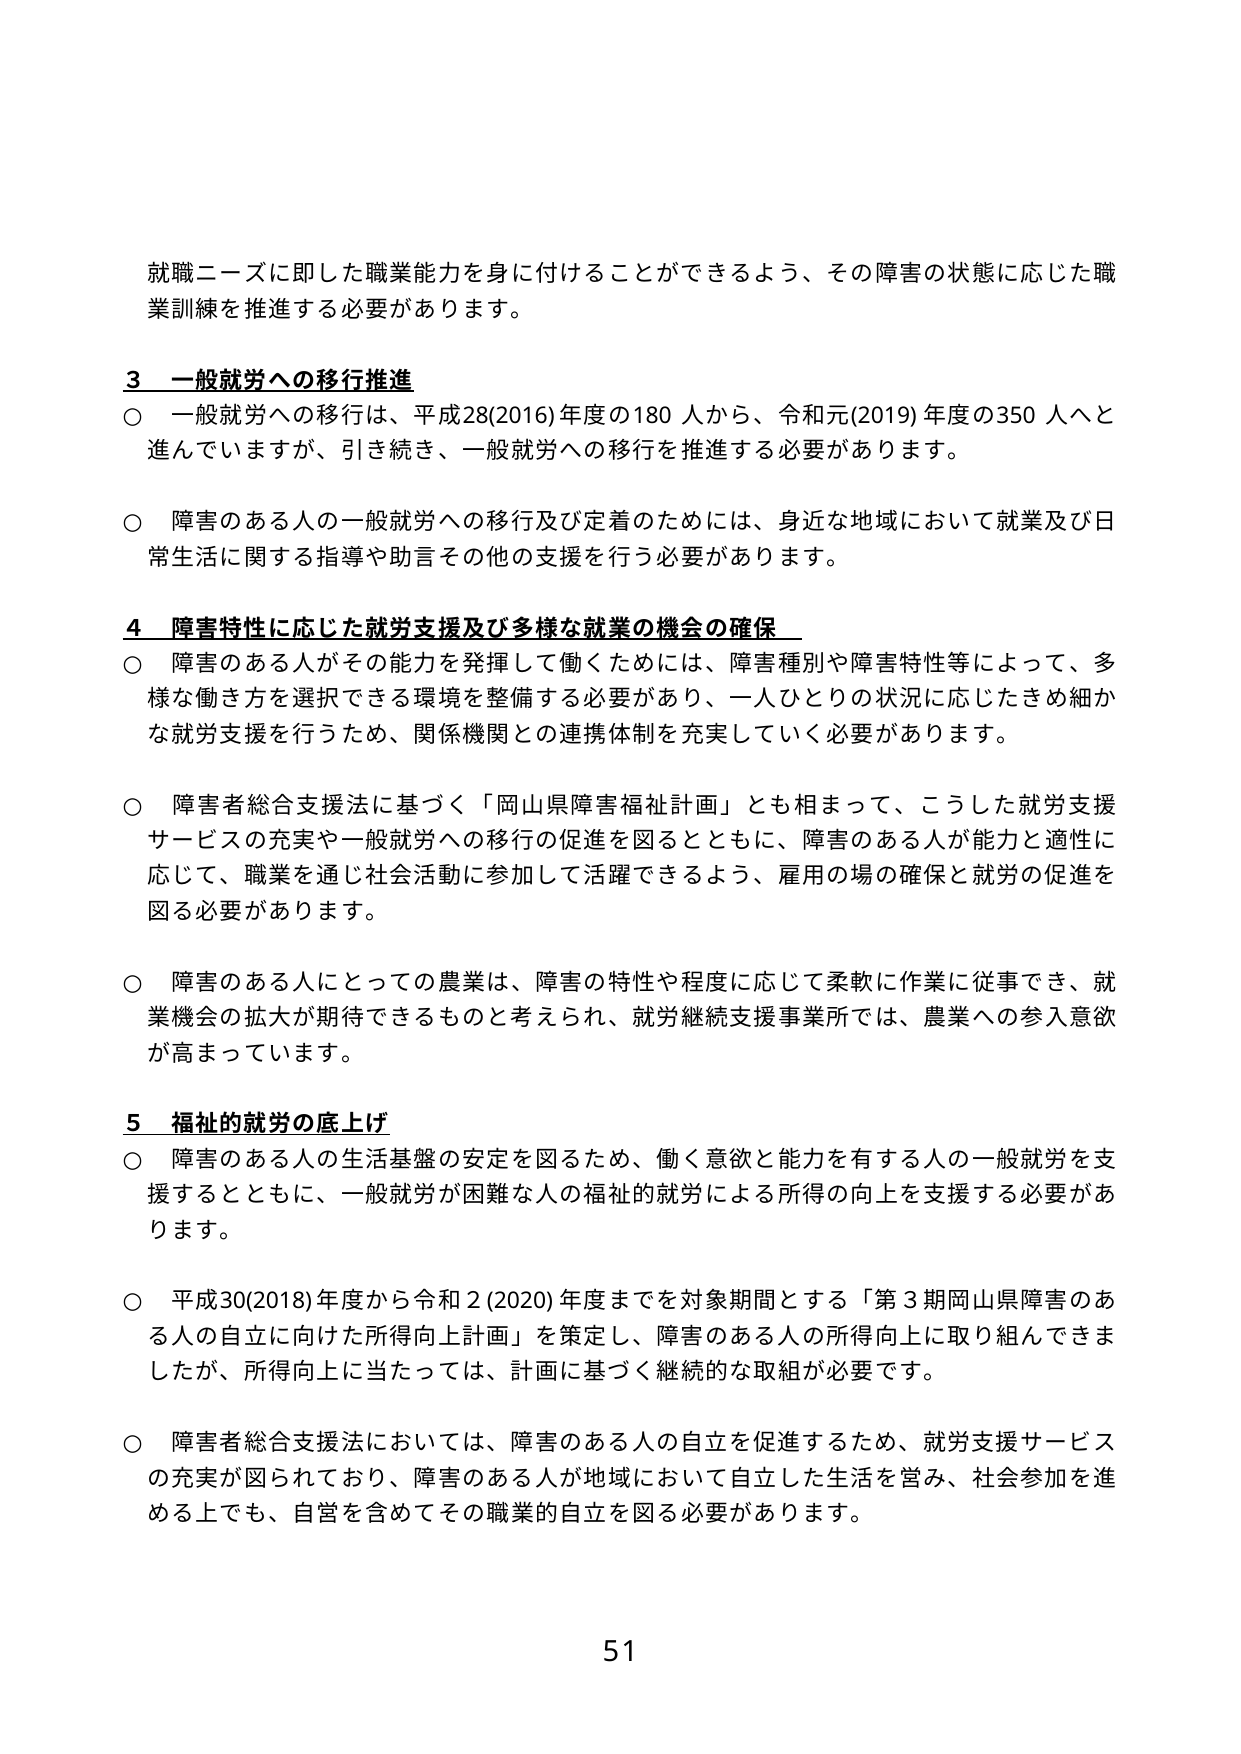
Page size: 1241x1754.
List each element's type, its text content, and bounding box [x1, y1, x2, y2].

text ○ 障害のある人の生活基盤の安定を図るため、働く意欲と能力を有する人の一般就労を支援するとともに、一般就労が困難な人の福祉的就労による所得の向上を支援する必要があります。 [122, 1139, 1118, 1246]
text ○ 一般就労への移行は、平成28(2016)年度の180人から、令和元(2019)年度の350人へと進んでいますが、引き続き、一般就労への移行を推進する必要があります。 [122, 396, 1118, 467]
text ○ 障害者総合支援法に基づく「岡山県障害福祉計画」とも相まって、こうした就労支援サービスの充実や一般就労への移行の促進を図るとともに、障害のある人が能力と適性に応じて、職業を通じ社会活動に参加して活躍できるよう、雇用の場の確保と就労の促進を図る必要があります。 [122, 785, 1118, 927]
text ○ 障害者総合支援法においては、障害のある人の自立を促進するため、就労支援サービスの充実が図られており、障害のある人が地域において自立した生活を営み、社会参加を進める上でも、自営を含めてその職業的自立を図る必要があります。 [122, 1423, 1118, 1529]
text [122, 254, 1118, 325]
text ４ 障害特性に応じた就労支援及び多様な就業の機会の確保 [122, 608, 1118, 644]
text ○ 平成30(2018)年度から令和２(2020)年度までを対象期間とする「第３期岡山県障害のある人の自立に向けた所得向上計画」を策定し、障害のある人の所得向上に取り組んできましたが、所得向上に当たっては、計画に基づく継続的な取組が必要です。 [122, 1281, 1118, 1387]
text ○ 障害のある人にとっての農業は、障害の特性や程度に応じて柔軟に作業に従事でき、就業機会の拡大が期待できるものと考えられ、就労継続支援事業所では、農業への参入意欲が高まっています。 [122, 962, 1118, 1069]
text ５ 福祉的就労の底上げ [122, 1104, 1118, 1139]
text ○ 障害のある人の一般就労への移行及び定着のためには、身近な地域において就業及び日常生活に関する指導や助言その他の支援を行う必要があります。 [122, 502, 1118, 573]
text ○ 障害のある人がその能力を発揮して働くためには、障害種別や障害特性等によって、多様な働き方を選択できる環境を整備する必要があり、一人ひとりの状況に応じたきめ細かな就労支援を行うため、関係機関との連携体制を充実していく必要があります。 [122, 644, 1118, 750]
text ３ 一般就労への移行推進 [122, 360, 1118, 396]
